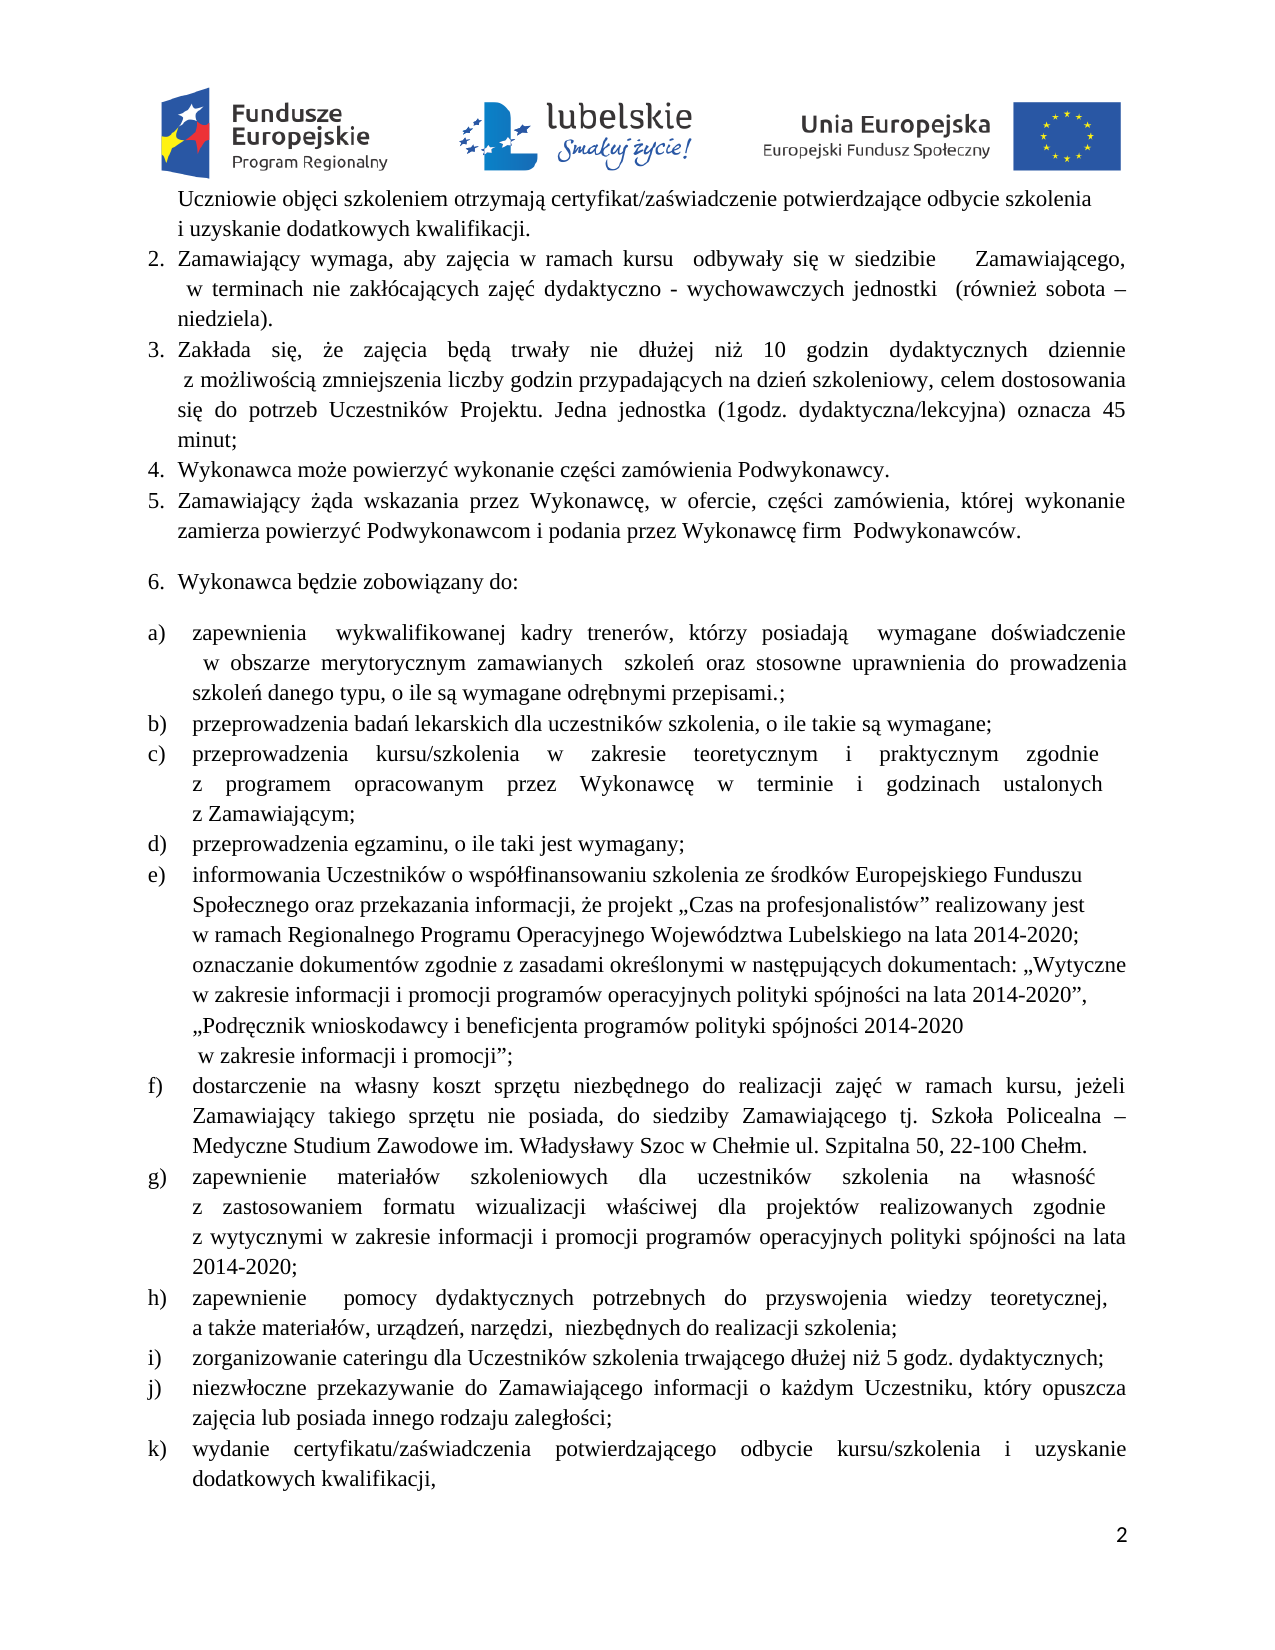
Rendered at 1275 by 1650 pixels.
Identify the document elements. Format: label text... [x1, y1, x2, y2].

text Uczniowie objęci szkoleniem otrzymają certyfikat/zaświadczenie potwierdzające odbycie szkolenia i uzyskanie dodatkowych kwalifikacji. [177, 185, 1127, 241]
list informowania Uczestników o współfinansowaniu szkolenia ze środków Europejskiego Funduszu Społecznego oraz przekazania informacji, że projekt „Czas na profesjonalistów” realizowany jest w ramach Regionalnego Programu Operacyjnego Województwa Lubelskiego na lata 2014-2020; oznaczanie dokumentów zgodnie z zasadami określonymi w następujących dokumentach: „Wytyczne w zakresie informacji i promocji programów operacyjnych polityki spójności na lata 2014-2020”, „Podręcznik wnioskodawcy i beneficjenta programów polityki spójności 2014-2020 w zakresie informacji i promocji”; [148, 861, 1127, 1068]
list przeprowadzenia egzaminu, o ile taki jest wymagany; [148, 831, 1127, 857]
list przeprowadzenia kursu/szkolenia w zakresie teoretycznym i praktycznym zgodnie z programem opracowanym przez Wykonawcę w terminie i godzinach ustalonych z Zamawiającym; [148, 740, 1127, 827]
list niezwłoczne przekazywanie do Zamawiającego informacji o każdym Uczestniku, który opuszcza zajęcia lub posiada innego rodzaju zaległości; [148, 1374, 1127, 1431]
list przeprowadzenia badań lekarskich dla uczestników szkolenia, o ile takie są wymagane; [148, 710, 1127, 736]
picture [147, 73, 1128, 185]
list Wykonawca będzie zobowiązany do: [148, 568, 1127, 594]
list dostarczenie na własny koszt sprzętu niezbędnego do realizacji zajęć w ramach kursu, jeżeli Zamawiający takiego sprzętu nie posiada, do siedziby Zamawiającego tj. Szkoła Policealna – Medyczne Studium Zawodowe im. Władysławy Szoc w Chełmie ul. Szpitalna 50, 22-100 Chełm. [148, 1072, 1127, 1159]
list Zamawiający żąda wskazania przez Wykonawcę, w ofercie, części zamówienia, której wykonanie zamierza powierzyć Podwykonawcom i podania przez Wykonawcę firm Podwykonawców. [148, 487, 1127, 543]
list wydanie certyfikatu/zaświadczenia potwierdzającego odbycie kursu/szkolenia i uzyskanie dodatkowych kwalifikacji, [148, 1435, 1127, 1491]
list zapewnienie materiałów szkoleniowych dla uczestników szkolenia na własność z zastosowaniem formatu wizualizacji właściwej dla projektów realizowanych zgodnie z wytycznymi w zakresie informacji i promocji programów operacyjnych polityki spójności na lata 2014-2020; [148, 1163, 1127, 1280]
list Wykonawca może powierzyć wykonanie części zamówienia Podwykonawcy. [148, 457, 1127, 483]
list zapewnienie pomocy dydaktycznych potrzebnych do przyswojenia wiedzy teoretycznej, a także materiałów, urządzeń, narzędzi, niezbędnych do realizacji szkolenia; [148, 1284, 1127, 1340]
list Zamawiający wymaga, aby zajęcia w ramach kursu odbywały się w siedzibie Zamawiającego, w terminach nie zakłócających zajęć dydaktyczno - wychowawczych jednostki (również sobota – niedziela). [148, 245, 1127, 332]
list zapewnienia wykwalifikowanej kadry trenerów, którzy posiadają wymagane doświadczenie w obszarze merytorycznym zamawianych szkoleń oraz stosowne uprawnienia do prowadzenia szkoleń danego typu, o ile są wymagane odrębnymi przepisami.; [148, 619, 1127, 706]
list zorganizowanie cateringu dla Uczestników szkolenia trwającego dłużej niż 5 godz. dydaktycznych; [148, 1344, 1127, 1370]
list Zakłada się, że zajęcia będą trwały nie dłużej niż 10 godzin dydaktycznych dziennie z możliwością zmniejszenia liczby godzin przypadających na dzień szkoleniowy, celem dostosowania się do potrzeb Uczestników Projektu. Jedna jednostka (1godz. dydaktyczna/lekcyjna) oznacza 45 minut; [148, 336, 1127, 453]
